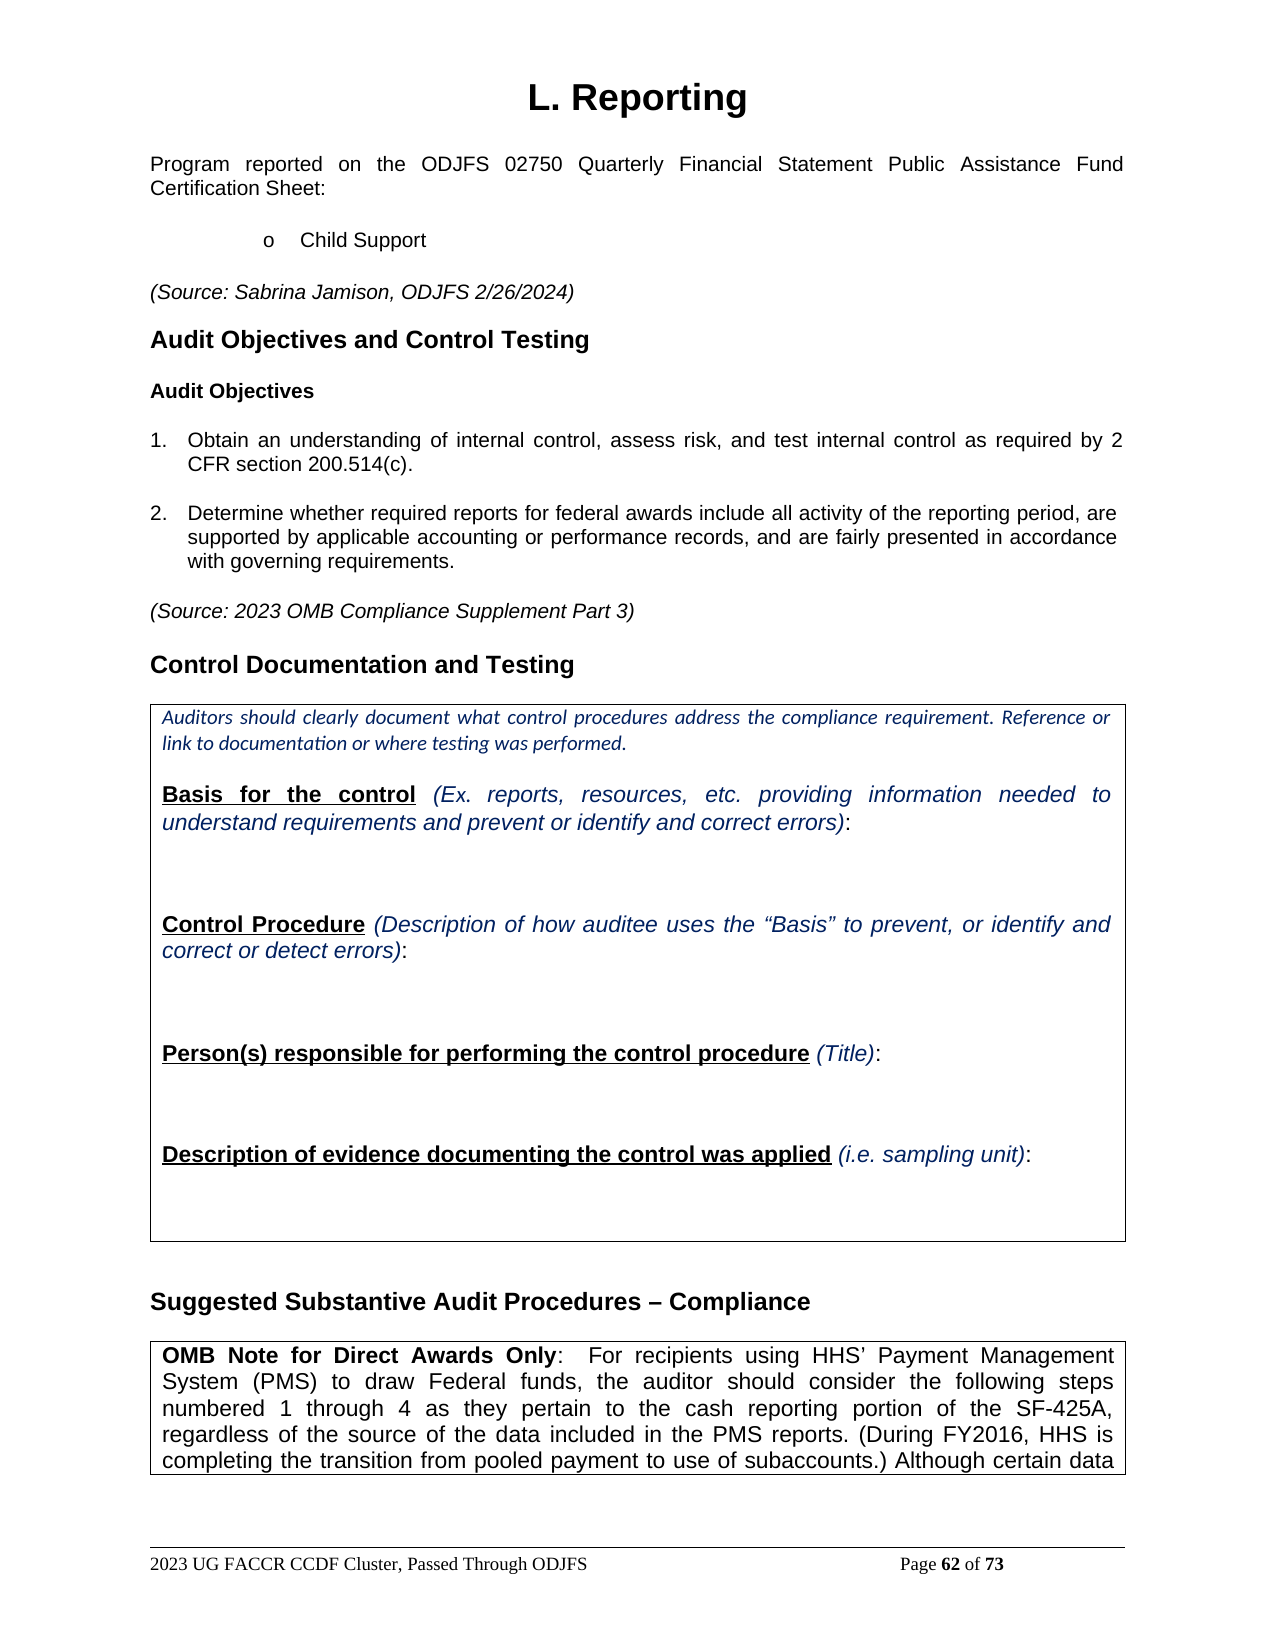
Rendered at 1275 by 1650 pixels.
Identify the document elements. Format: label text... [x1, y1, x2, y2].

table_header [151, 1342, 1125, 1474]
text 1. Obtain an understanding of internal control, assess risk, and test internal control as required by 2 CFR section 200.514(c). [150, 428, 1125, 476]
subtitle Suggested Substantive Audit Procedures – Compliance [150, 1291, 1125, 1316]
table_header Auditors should clearly document what control procedures address the compliance requirement. Reference or link to documentation or where testing was performed. Basis for the control (Ex. reports, resources, etc. providing information needed to understand requirements and prevent or identify and correct errors): Control Procedure (Description of how auditee uses the “Basis” to prevent, or identify and correct or detect errors): Person(s) responsible for performing the control procedure (Title): Description of evidence documenting the control was applied (i.e. sampling unit): [151, 705, 1125, 1241]
text Audit Objectives [150, 379, 1125, 403]
subtitle Audit Objectives and Control Testing [150, 329, 1125, 354]
text (Source: 2023 OMB Compliance Supplement Part 3) [150, 599, 1125, 623]
text Program reported on the ODJFS 02750 Quarterly Financial Statement Public Assistance Fund Certification Sheet: [150, 152, 1125, 199]
text (Source: Sabrina Jamison, ODJFS 2/26/2024) [150, 280, 1125, 304]
text 2. Determine whether required reports for federal awards include all activity of the reporting period, are supported by applicable accounting or performance records, and are fairly presented in accordance with governing requirements. [150, 501, 1119, 573]
text Control Documentation and Testing [150, 650, 1125, 678]
list Child Support [263, 228, 1125, 253]
